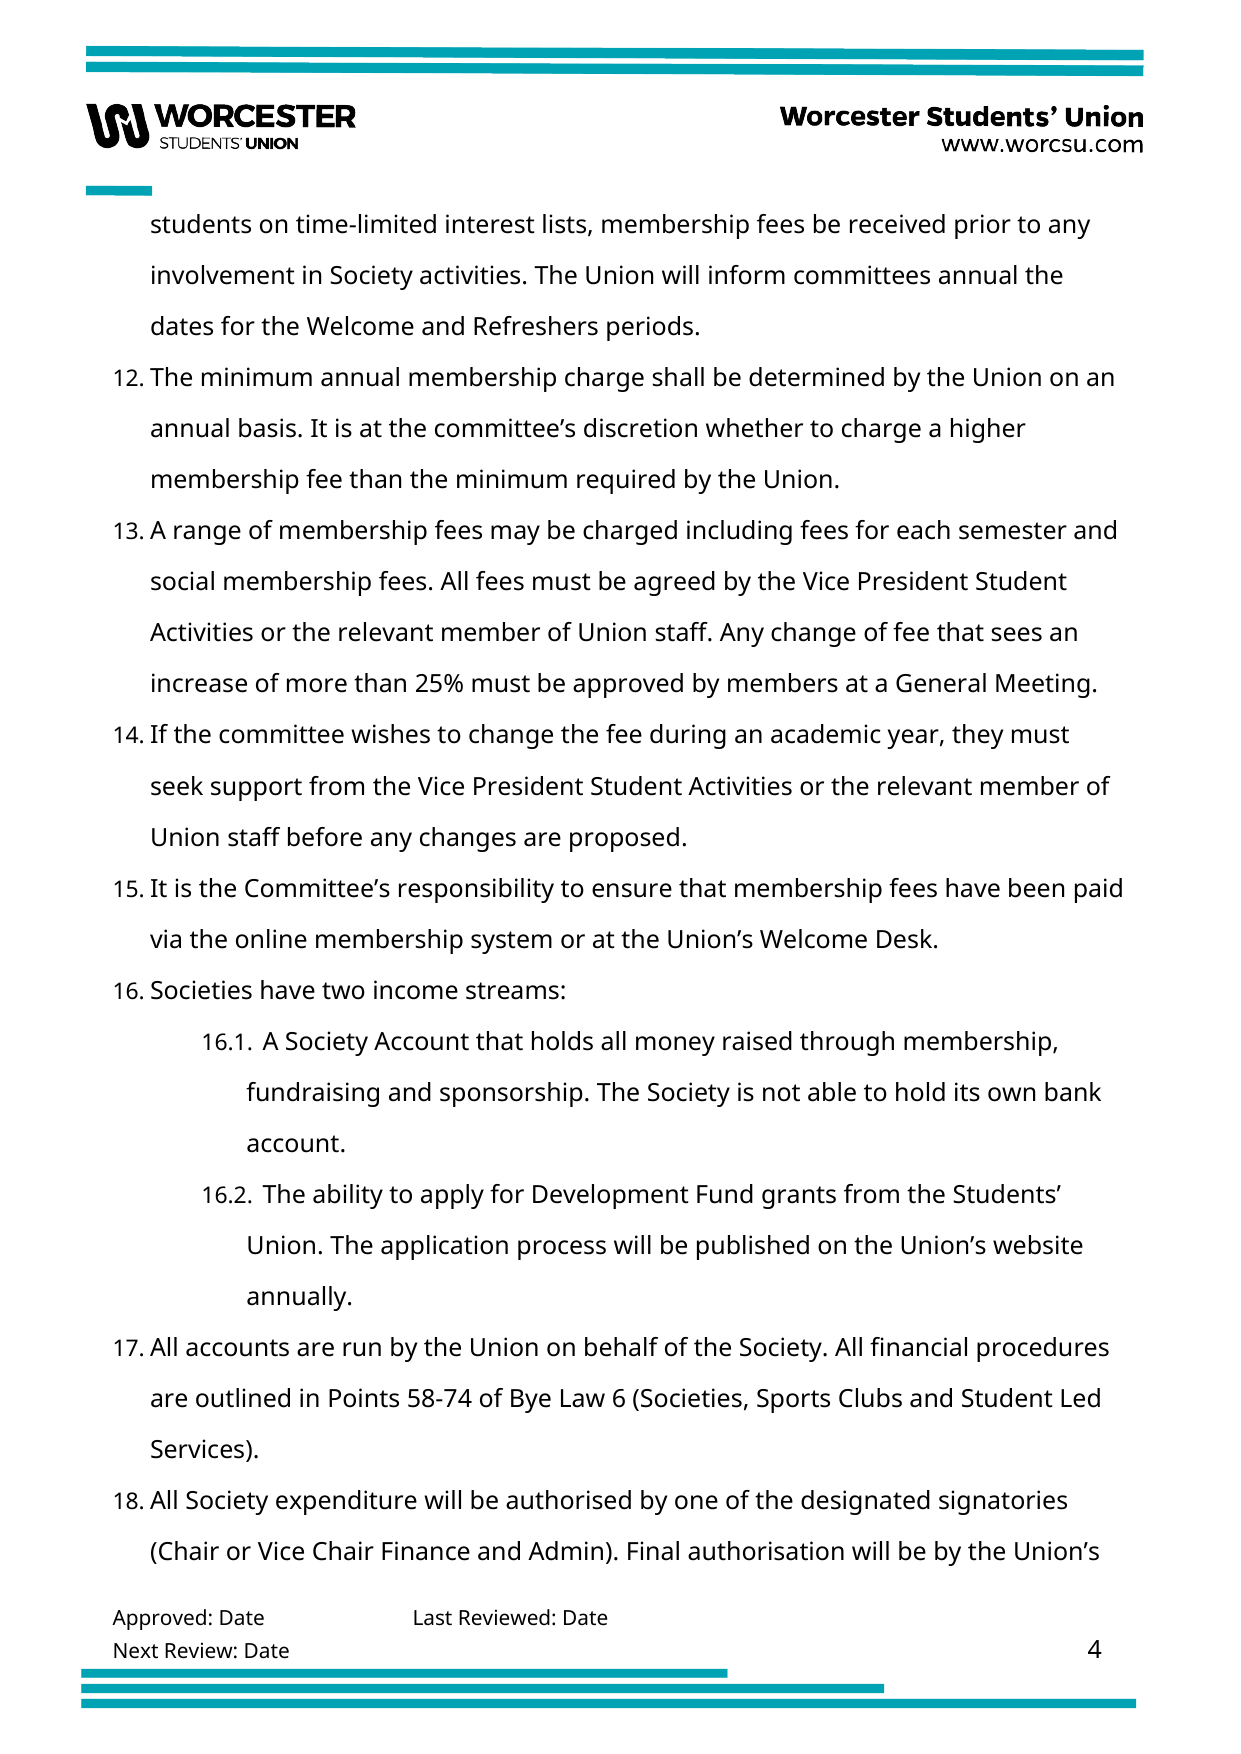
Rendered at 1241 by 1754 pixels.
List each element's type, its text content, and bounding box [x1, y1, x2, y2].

list Societies have two income streams: [112, 972, 1128, 1006]
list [112, 207, 1128, 343]
list If the committee wishes to change the fee during an academic year, they must seek support from the Vice President Student Activities or the relevant member of Union staff before any changes are proposed. [112, 717, 1128, 853]
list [112, 1483, 1128, 1568]
list The ability to apply for Development Fund grants from the Students’ Union. The application process will be published on the Union’s website annually. [201, 1177, 1128, 1313]
list A range of membership fees may be charged including fees for each semester and social membership fees. All fees must be agreed by the Vice President Student Activities or the relevant member of Union staff. Any change of fee that sees an increase of more than 25% must be approved by members at a General Meeting. [112, 513, 1128, 700]
list The minimum annual membership charge shall be determined by the Union on an annual basis. It is at the committee’s discretion whether to charge a higher membership fee than the minimum required by the Union. [112, 360, 1128, 496]
list All accounts are run by the Union on behalf of the Society. All financial procedures are outlined in Points 58-74 of Bye Law 6 (Societies, Sports Clubs and Student Led Services). [112, 1330, 1128, 1466]
picture [35, 6, 1205, 1754]
list It is the Committee’s responsibility to ensure that membership fees have been paid via the online membership system or at the Union’s Welcome Desk. [112, 870, 1128, 955]
list A Society Account that holds all money raised through membership, fundraising and sponsorship. The Society is not able to hold its own bank account. [201, 1023, 1128, 1159]
